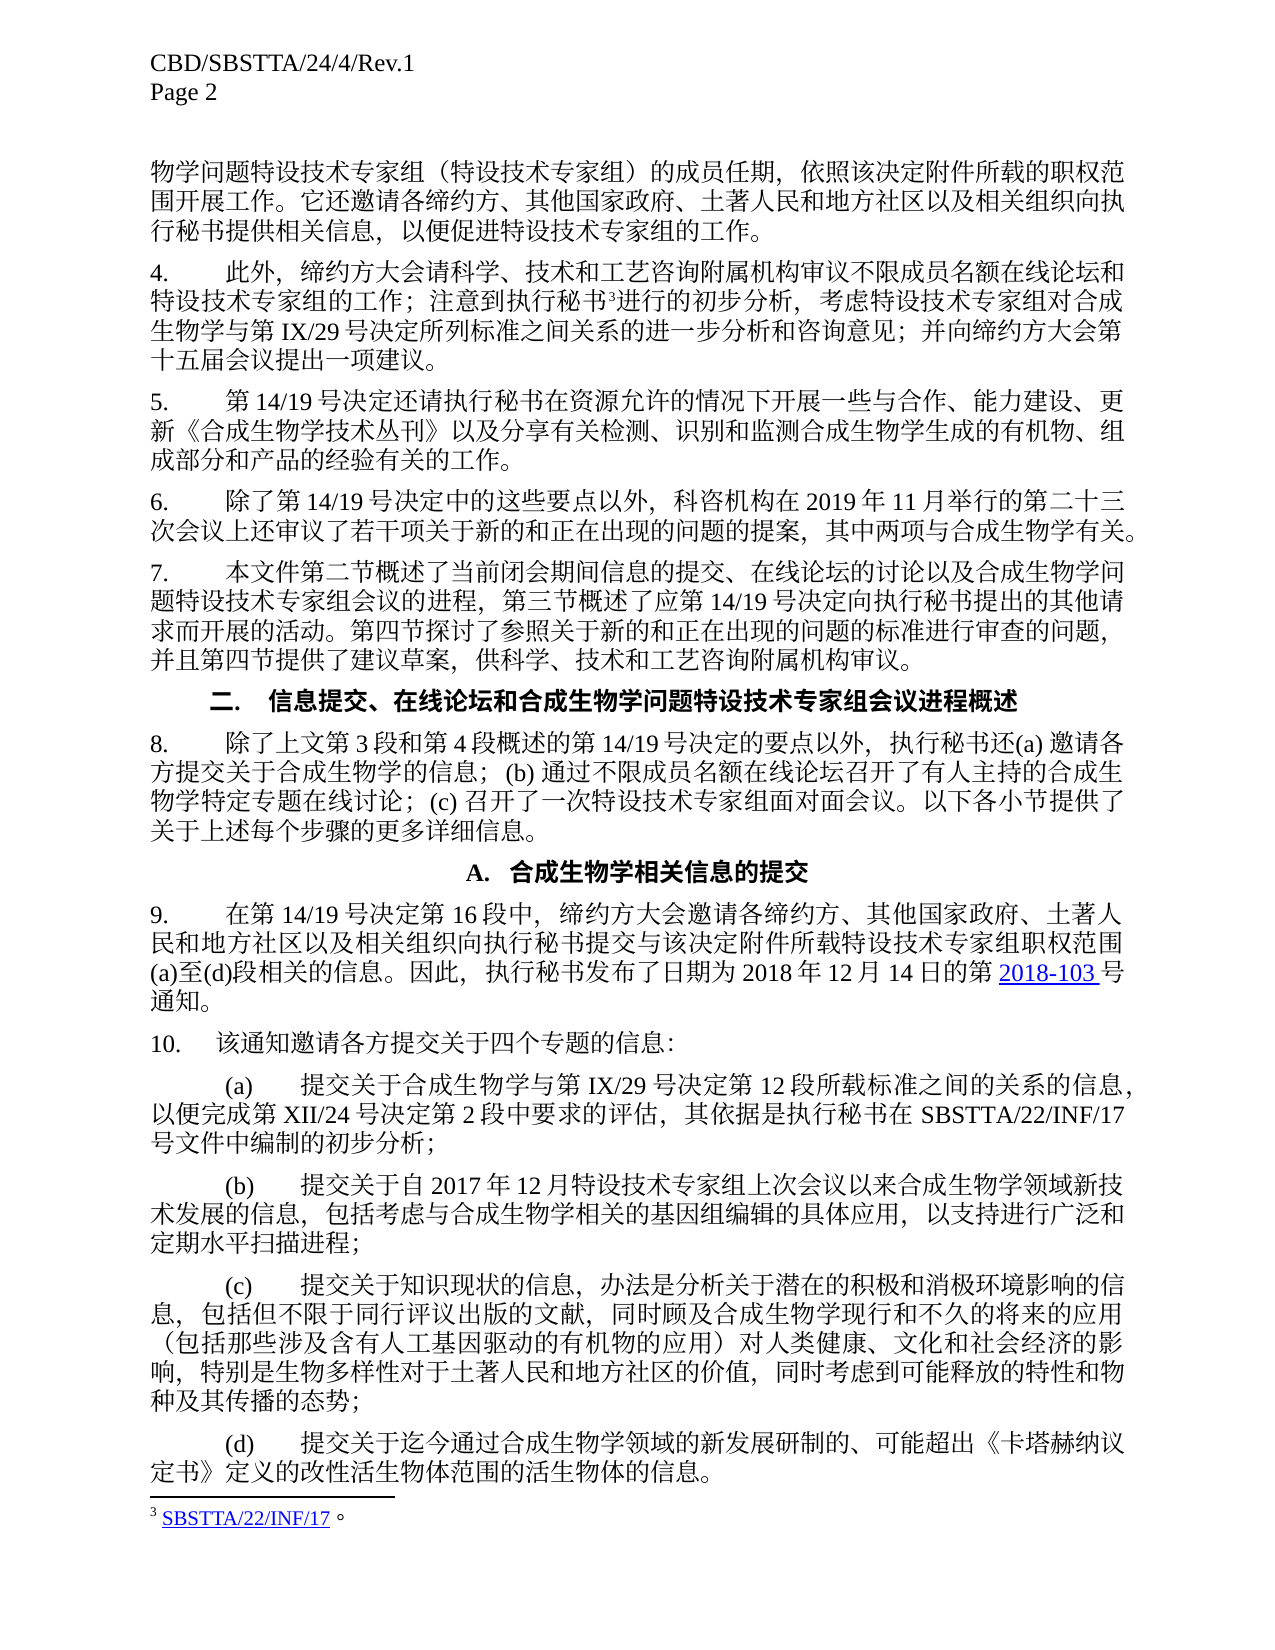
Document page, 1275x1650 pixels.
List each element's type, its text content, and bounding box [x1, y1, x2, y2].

list 在第14/19号决定第16段中，缔约方大会邀请各缔约方、其他国家政府、土著人民和地方社区以及相关组织向执行秘书提交与该决定附件所载特设技术专家组职权范围(a)至(d)段相关的信息。因此，执行秘书发布了日期为2018年12月14日的第2018-103号通知。 [150, 900, 1125, 1017]
list 除了第14/19号决定中的这些要点以外，科咨机构在2019年11月举行的第二十三次会议上还审议了若干项关于新的和正在出现的问题的提案，其中两项与合成生物学有关。 [150, 487, 1125, 546]
list 提交关于知识现状的信息，办法是分析关于潜在的积极和消极环境影响的信息，包括但不限于同行评议出版的文献，同时顾及合成生物学现行和不久的将来的应用 （包括那些涉及含有人工基因驱动的有机物的应用）对人类健康、文化和社会经济的影 响，特别是生物多样性对于土著人民和地方社区的价值，同时考虑到可能释放的特性和物种及其传播的态势； [150, 1271, 1125, 1417]
list 此外，缔约方大会请科学、技术和工艺咨询附属机构审议不限成员名额在线论坛和特设技术专家组的工作；注意到执行秘书进行的初步分析，考虑特设技术专家组对合成生物学与第IX/29号决定所列标准之间关系的进一步分析和咨询意见；并向缔约方大会第十五届会议提出一项建议。 [150, 258, 1125, 375]
list 第14/19号决定还请执行秘书在资源允许的情况下开展一些与合作、能力建设、更新《合成生物学技术丛刊》以及分享有关检测、识别和监测合成生物学生成的有机物、组成部分和产品的经验有关的工作。 [150, 387, 1125, 475]
list 本文件第二节概述了当前闭会期间信息的提交、在线论坛的讨论以及合成生物学问题特设技术专家组会议的进程，第三节概述了应第14/19号决定向执行秘书提出的其他请求而开展的活动。第四节探讨了参照关于新的和正在出现的问题的标准进行审查的问题，并且第四节提供了建议草案，供科学、技术和工艺咨询附属机构审议。 [150, 558, 1125, 675]
list 该通知邀请各方提交关于四个专题的信息： [150, 1029, 1125, 1058]
list 提交关于合成生物学与第IX/29号决定第12段所载标准之间的关系的信息，以便完成第XII/24号决定第2段中要求的评估，其依据是执行秘书在SBSTTA/22/INF/17号文件中编制的初步分析； [150, 1071, 1125, 1158]
list 信息提交、在线论坛和合成生物学问题特设技术专家组会议进程概述 [209, 687, 1125, 717]
list 合成生物学相关信息的提交 [150, 858, 1125, 887]
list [150, 158, 1125, 246]
list 除了上文第3段和第4段概述的第14/19号决定的要点以外，执行秘书还(a) 邀请各方提交关于合成生物学的信息；(b) 通过不限成员名额在线论坛召开了有人主持的合成生物学特定专题在线讨论；(c) 召开了一次特设技术专家组面对面会议。以下各小节提供了关于上述每个步骤的更多详细信息。 [150, 729, 1125, 846]
list 提交关于迄今通过合成生物学领域的新发展研制的、可能超出《卡塔赫纳议定书》定义的改性活生物体范围的活生物体的信息。 [150, 1429, 1125, 1487]
list 提交关于自2017年12月特设技术专家组上次会议以来合成生物学领域新技术发展的信息，包括考虑与合成生物学相关的基因组编辑的具体应用，以支持进行广泛和定期水平扫描进程； [150, 1171, 1125, 1258]
